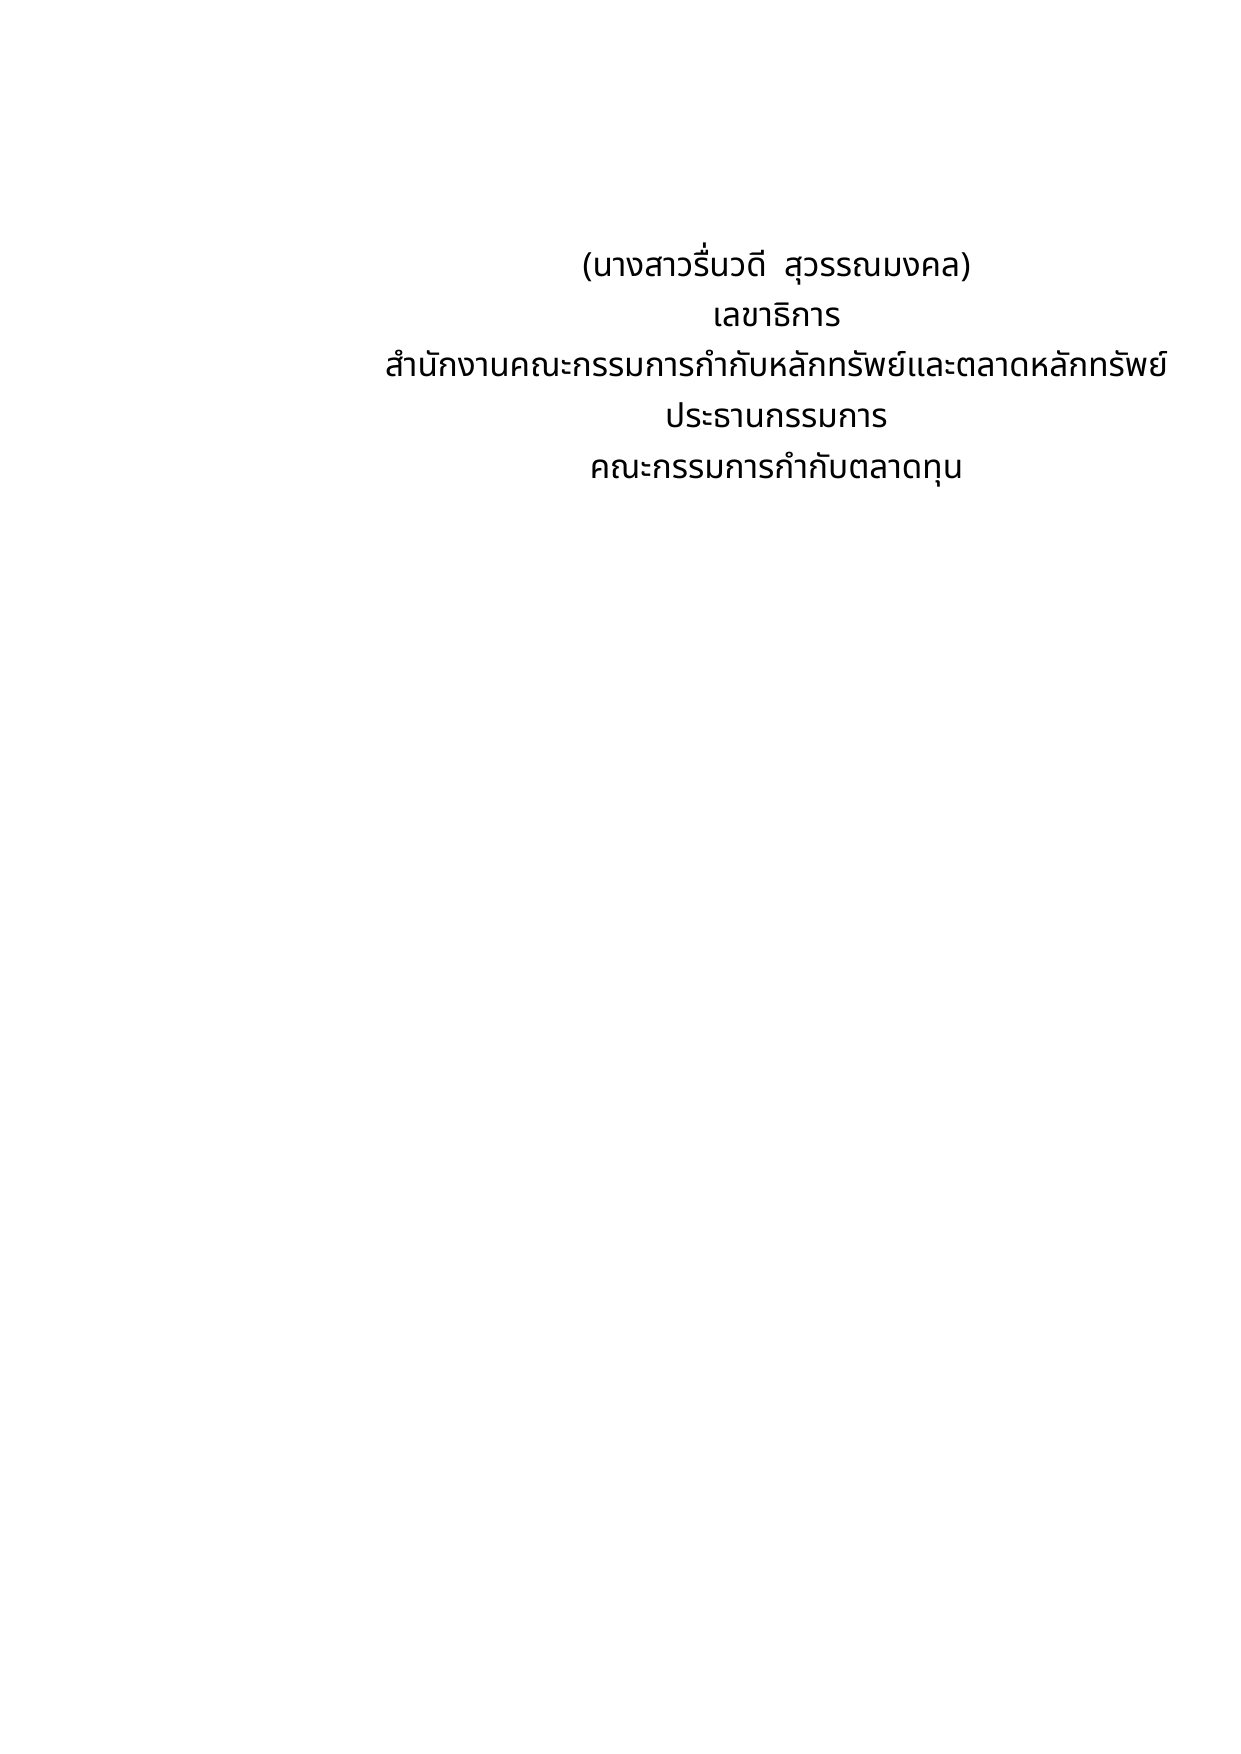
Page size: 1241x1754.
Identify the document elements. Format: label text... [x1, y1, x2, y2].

text (นางสาวรื่นวดี สุวรรณมงคล) [195, 240, 1090, 291]
text เลขาธิการ [195, 291, 1090, 341]
text สำนักงานคณะกรรมการกำกับหลักทรัพย์และตลาดหลักทรัพย์ ประธานกรรมการ คณะกรรมการกำกับตลาดทุน [195, 341, 1090, 493]
